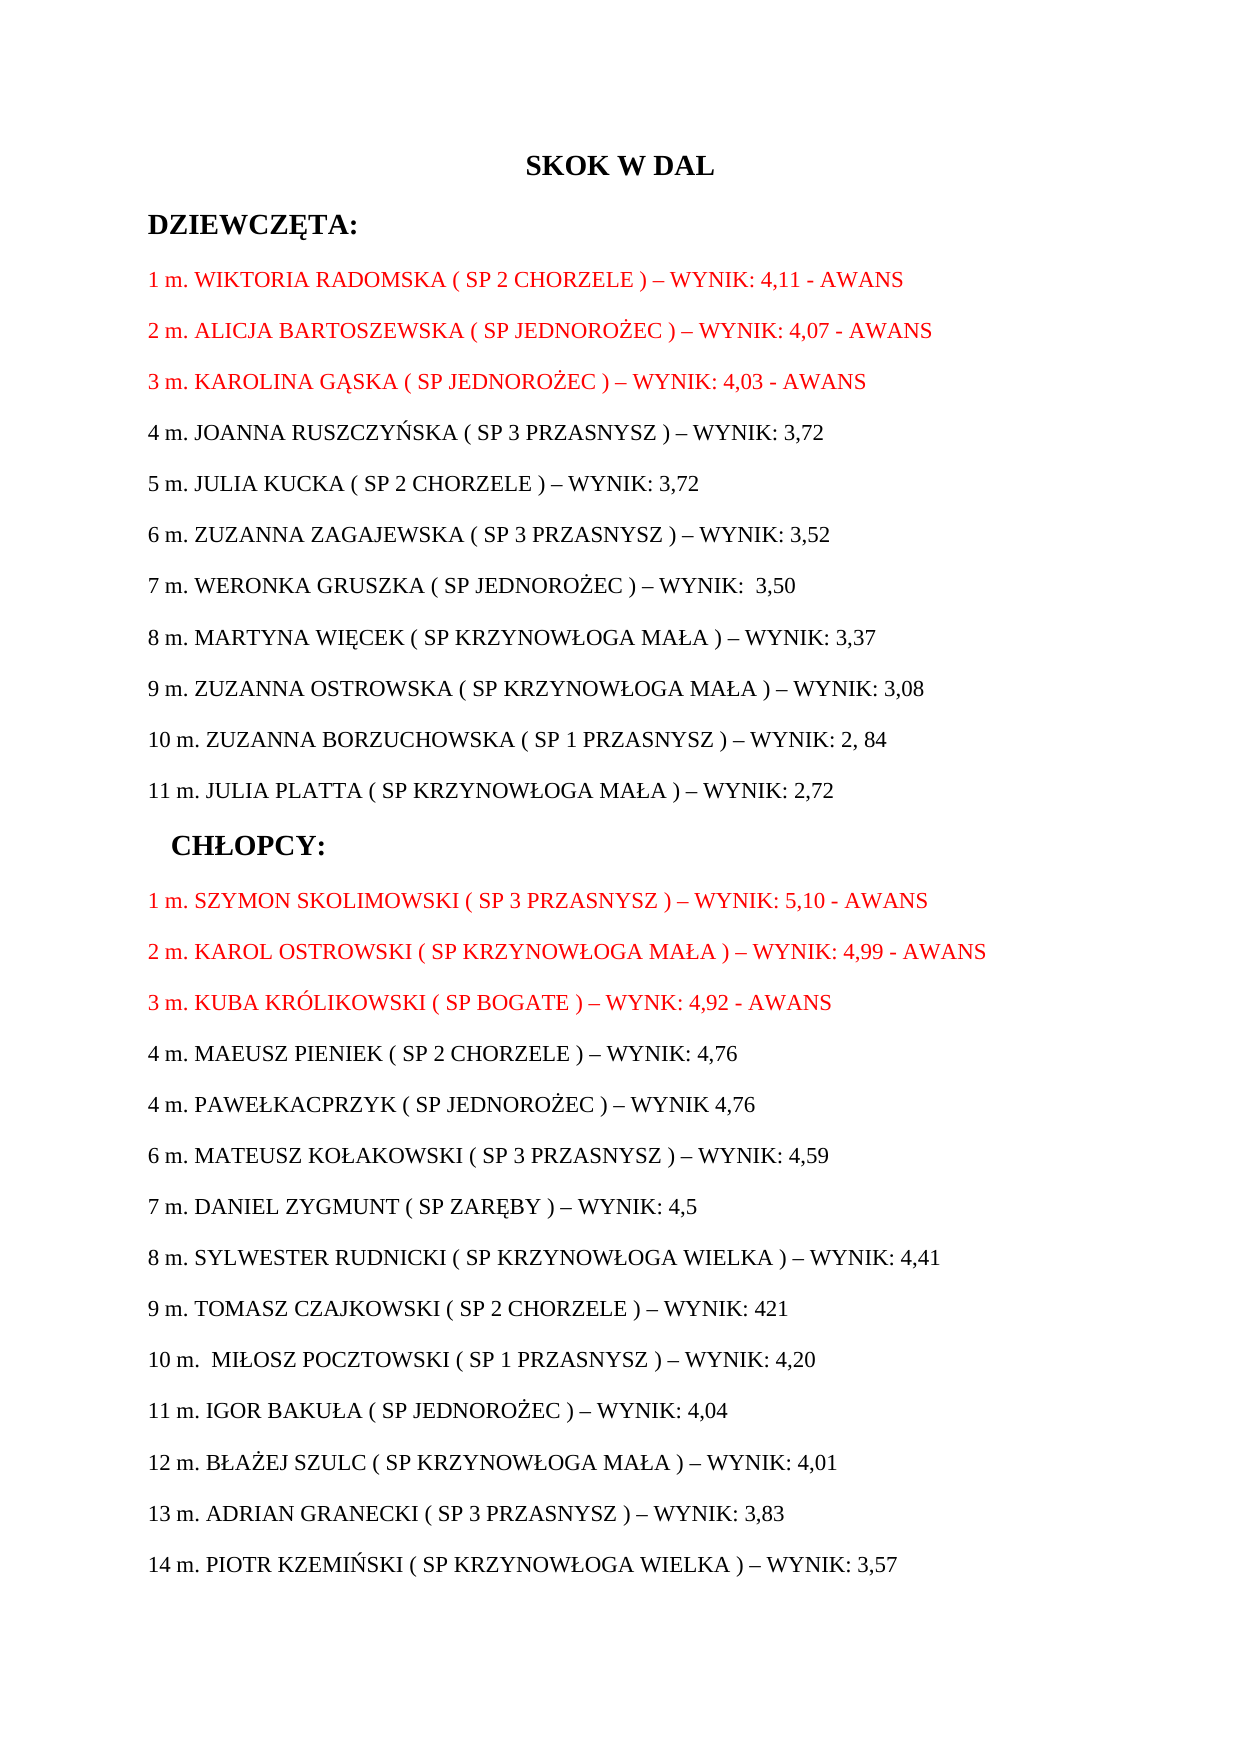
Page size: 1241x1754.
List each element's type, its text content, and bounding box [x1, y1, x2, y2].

text CHŁOPCY: [148, 828, 1093, 861]
text 1 m. WIKTORIA RADOMSKA ( SP 2 CHORZELE ) – WYNIK: 4,11 - AWANS [148, 266, 1093, 293]
text 14 m. PIOTR KZEMIŃSKI ( SP KRZYNOWŁOGA WIELKA ) – WYNIK: 3,57 [148, 1551, 1093, 1577]
text 9 m. ZUZANNA OSTROWSKA ( SP KRZYNOWŁOGA MAŁA ) – WYNIK: 3,08 [148, 675, 1093, 701]
text 3 m. KUBA KRÓLIKOWSKI ( SP BOGATE ) – WYNK: 4,92 - AWANS [148, 989, 1093, 1016]
text 3 m. KAROLINA GĄSKA ( SP JEDNOROŻEC ) – WYNIK: 4,03 - AWANS [148, 368, 1093, 395]
text 2 m. ALICJA BARTOSZEWSKA ( SP JEDNOROŻEC ) – WYNIK: 4,07 - AWANS [148, 317, 1093, 344]
text 9 m. TOMASZ CZAJKOWSKI ( SP 2 CHORZELE ) – WYNIK: 421 [148, 1296, 1093, 1322]
text 7 m. WERONKA GRUSZKA ( SP JEDNOROŻEC ) – WYNIK: 3,50 [148, 573, 1093, 599]
text 10 m. ZUZANNA BORZUCHOWSKA ( SP 1 PRZASNYSZ ) – WYNIK: 2, 84 [148, 726, 1093, 752]
text 8 m. MARTYNA WIĘCEK ( SP KRZYNOWŁOGA MAŁA ) – WYNIK: 3,37 [148, 624, 1093, 650]
text DZIEWCZĘTA: [148, 207, 1093, 241]
text 7 m. DANIEL ZYGMUNT ( SP ZARĘBY ) – WYNIK: 4,5 [148, 1193, 1093, 1220]
text 12 m. BŁAŻEJ SZULC ( SP KRZYNOWŁOGA MAŁA ) – WYNIK: 4,01 [148, 1449, 1093, 1475]
text 4 m. JOANNA RUSZCZYŃSKA ( SP 3 PRZASNYSZ ) – WYNIK: 3,72 [148, 419, 1093, 446]
text 2 m. KAROL OSTROWSKI ( SP KRZYNOWŁOGA MAŁA ) – WYNIK: 4,99 - AWANS [148, 938, 1093, 964]
text 11 m. IGOR BAKUŁA ( SP JEDNOROŻEC ) – WYNIK: 4,04 [148, 1398, 1093, 1424]
text SKOK W DAL [148, 148, 1093, 181]
text 13 m. ADRIAN GRANECKI ( SP 3 PRZASNYSZ ) – WYNIK: 3,83 [148, 1500, 1093, 1526]
text 11 m. JULIA PLATTA ( SP KRZYNOWŁOGA MAŁA ) – WYNIK: 2,72 [148, 777, 1093, 803]
text 1 m. SZYMON SKOLIMOWSKI ( SP 3 PRZASNYSZ ) – WYNIK: 5,10 - AWANS [148, 887, 1093, 913]
text 4 m. MAEUSZ PIENIEK ( SP 2 CHORZELE ) – WYNIK: 4,76 [148, 1040, 1093, 1067]
text 5 m. JULIA KUCKA ( SP 2 CHORZELE ) – WYNIK: 3,72 [148, 471, 1093, 497]
text 6 m. MATEUSZ KOŁAKOWSKI ( SP 3 PRZASNYSZ ) – WYNIK: 4,59 [148, 1142, 1093, 1169]
text 6 m. ZUZANNA ZAGAJEWSKA ( SP 3 PRZASNYSZ ) – WYNIK: 3,52 [148, 522, 1093, 548]
text 10 m. MIŁOSZ POCZTOWSKI ( SP 1 PRZASNYSZ ) – WYNIK: 4,20 [148, 1347, 1093, 1373]
text 4 m. PAWEŁKACPRZYK ( SP JEDNOROŻEC ) – WYNIK 4,76 [148, 1091, 1093, 1118]
text 8 m. SYLWESTER RUDNICKI ( SP KRZYNOWŁOGA WIELKA ) – WYNIK: 4,41 [148, 1244, 1093, 1271]
